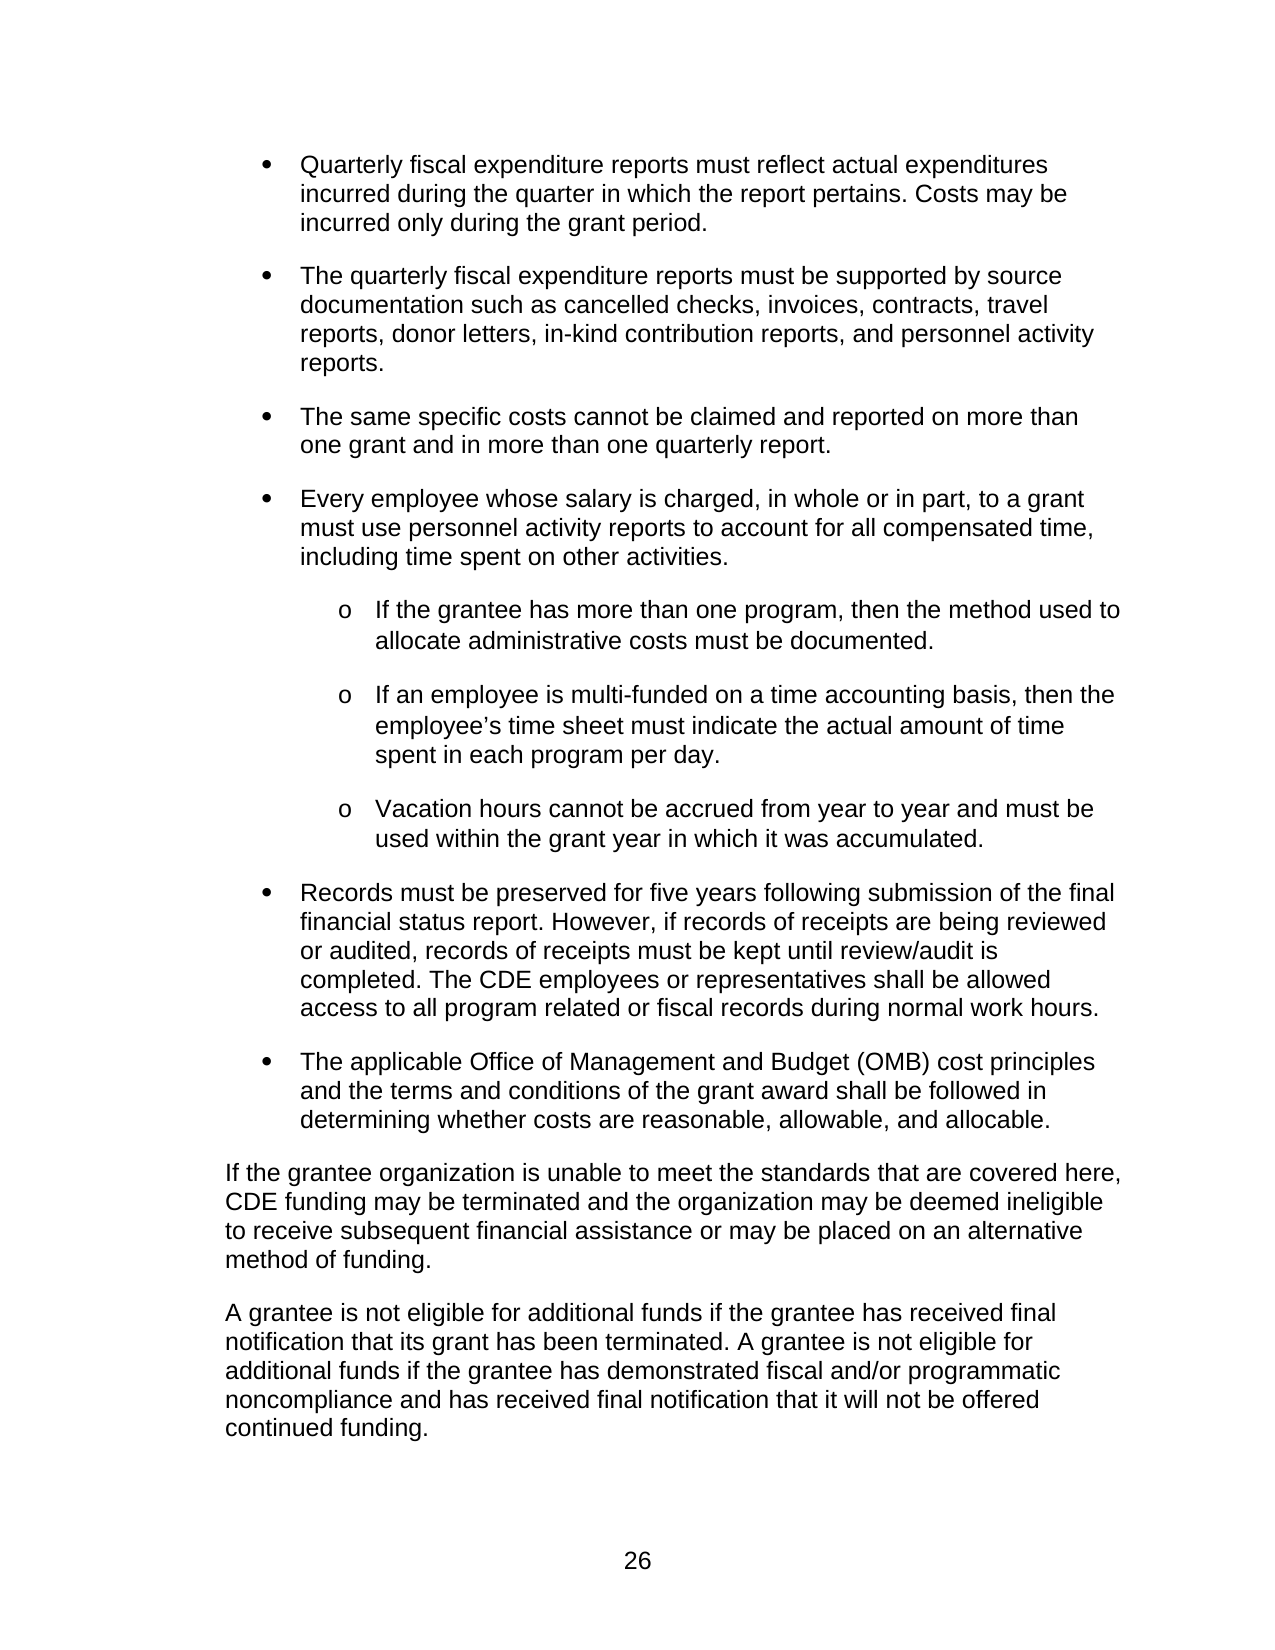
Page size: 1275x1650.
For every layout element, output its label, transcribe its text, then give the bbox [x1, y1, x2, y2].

list The applicable Office of Management and Budget (OMB) cost principles and the terms and conditions of the grant award shall be followed in determining whether costs are reasonable, allowable, and allocable. [262, 1047, 1125, 1133]
list The same specific costs cannot be claimed and reported on more than one grant and in more than one quarterly report. [262, 401, 1125, 459]
text If the grantee organization is unable to meet the standards that are covered here, CDE funding may be terminated and the organization may be deemed ineligible to receive subsequent financial assistance or may be placed on an alternative method of funding. [225, 1158, 1125, 1273]
list Records must be preserved for five years following submission of the final financial status report. However, if records of receipts are being reviewed or audited, records of receipts must be kept until review/audit is completed. The CDE employees or representatives shall be allowed access to all program related or fiscal records during normal work hours. [262, 878, 1125, 1022]
list The quarterly fiscal expenditure reports must be supported by source documentation such as cancelled checks, invoices, contracts, travel reports, donor letters, in-kind contribution reports, and personnel activity reports. [262, 261, 1125, 376]
list Quarterly fiscal expenditure reports must reflect actual expenditures incurred during the quarter in which the report pertains. Costs may be incurred only during the grant period. [262, 150, 1125, 236]
list If an employee is multi-funded on a time accounting basis, then the employee’s time sheet must indicate the actual amount of time spent in each program per day. [337, 680, 1125, 768]
list If the grantee has more than one program, then the method used to allocate administrative costs must be documented. [337, 595, 1125, 655]
list Every employee whose salary is charged, in whole or in part, to a grant must use personnel activity reports to account for all compensated time, including time spent on other activities. [262, 484, 1125, 570]
text A grantee is not eligible for additional funds if the grantee has received final notification that its grant has been terminated. A grantee is not eligible for additional funds if the grantee has demonstrated fiscal and/or programmatic noncompliance and has received final notification that it will not be offered continued funding. [225, 1298, 1125, 1442]
list Vacation hours cannot be accrued from year to year and must be used within the grant year in which it was accumulated. [337, 793, 1125, 853]
